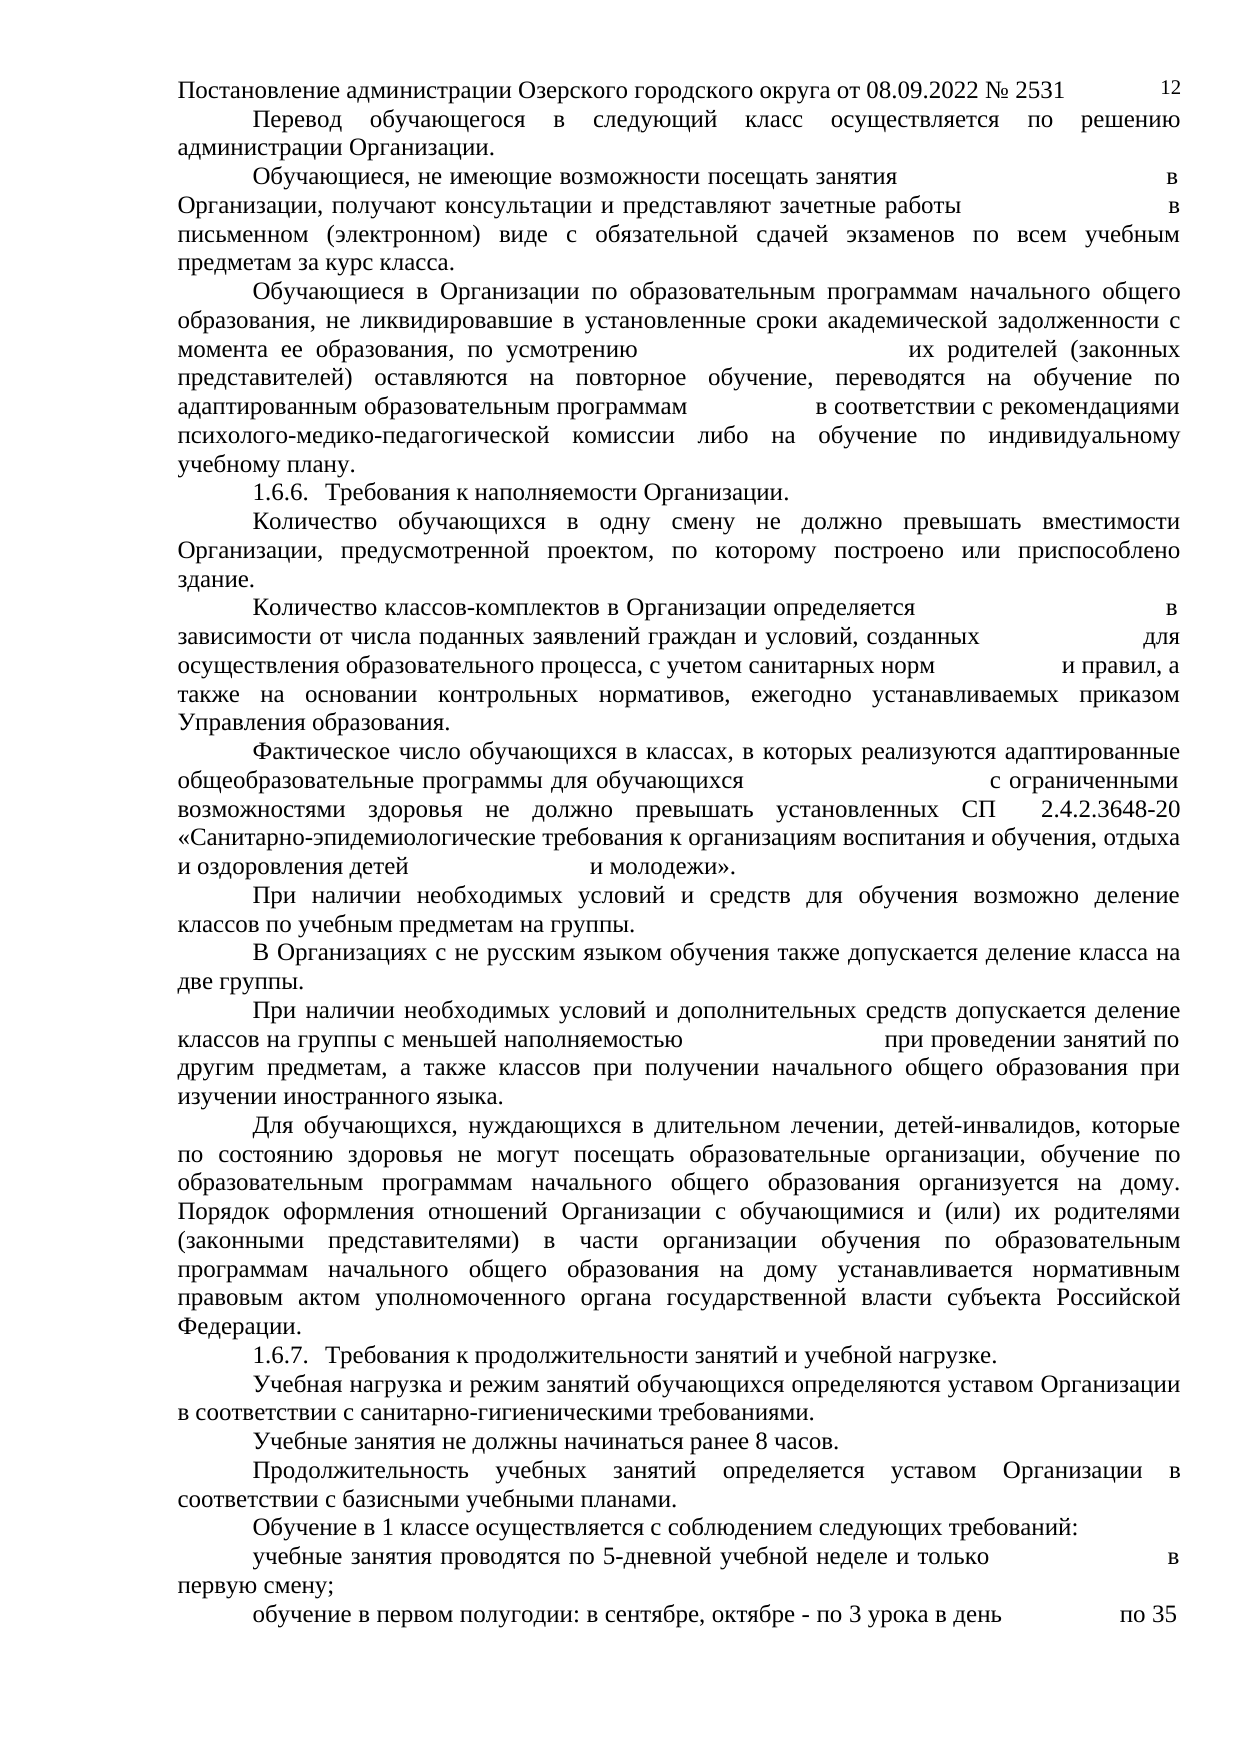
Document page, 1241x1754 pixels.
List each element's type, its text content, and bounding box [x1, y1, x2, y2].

text 1.6.7. Требования к продолжительности занятий и учебной нагрузке. [177, 1340, 1181, 1369]
text Обучающиеся в Организации по образовательным программам начального общего образования, не ликвидировавшие в установленные сроки академической задолженности с момента ее образования, по усмотрению их родителей (законных представителей) оставляются на повторное обучение, переводятся на обучение по адаптированным образовательным программам в соответствии с рекомендациями психолого-медико-педагогической комиссии либо на обучение по индивидуальному учебному плану. [177, 276, 1181, 477]
text Для обучающихся, нуждающихся в длительном лечении, детей-инвалидов, которые по состоянию здоровья не могут посещать образовательные организации, обучение по образовательным программам начального общего образования организуется на дому. Порядок оформления отношений Организации с обучающимися и (или) их родителями (законными представителями) в части организации обучения по образовательным программам начального общего образования на дому устанавливается нормативным правовым актом уполномоченного органа государственной власти субъекта Российской Федерации. [177, 1110, 1181, 1340]
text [177, 1599, 1181, 1627]
text Количество обучающихся в одну смену не должно превышать вместимости Организации, предусмотренной проектом, по которому построено или приспособлено здание. [177, 506, 1181, 592]
text 1.6.6. Требования к наполняемости Организации. [177, 477, 1181, 506]
text При наличии необходимых условий и средств для обучения возможно деление классов по учебным предметам на группы. [177, 880, 1181, 937]
text Учебные занятия не должны начинаться ранее 8 часов. [177, 1426, 1181, 1455]
text Учебная нагрузка и режим занятий обучающихся определяются уставом Организации в соответствии с санитарно-гигиеническими требованиями. [177, 1369, 1181, 1426]
text Обучение в 1 классе осуществляется с соблюдением следующих требований: [177, 1512, 1181, 1541]
text учебные занятия проводятся по 5-дневной учебной неделе и только в первую смену; [177, 1541, 1181, 1599]
text Обучающиеся, не имеющие возможности посещать занятия в Организации, получают консультации и представляют зачетные работы в письменном (электронном) виде с обязательной сдачей экзаменов по всем учебным предметам за курс класса. [177, 161, 1181, 276]
text Фактическое число обучающихся в классах, в которых реализуются адаптированные общеобразовательные программы для обучающихся с ограниченными возможностями здоровья не должно превышать установленных СП 2.4.2.3648-20 «Санитарно-эпидемиологические требования к организациям воспитания и обучения, отдыха и оздоровления детей и молодежи». [177, 736, 1181, 880]
text В Организациях с не русским языком обучения также допускается деление класса на две группы. [177, 937, 1181, 995]
text Перевод обучающегося в следующий класс осуществляется по решению администрации Организации. [177, 104, 1181, 161]
text Продолжительность учебных занятий определяется уставом Организации в соответствии с базисными учебными планами. [177, 1455, 1181, 1512]
text При наличии необходимых условий и дополнительных средств допускается деление классов на группы с меньшей наполняемостью при проведении занятий по другим предметам, а также классов при получении начального общего образования при изучении иностранного языка. [177, 995, 1181, 1110]
text Количество классов-комплектов в Организации определяется в зависимости от числа поданных заявлений граждан и условий, созданных для осуществления образовательного процесса, с учетом санитарных норм и правил, а также на основании контрольных нормативов, ежегодно устанавливаемых приказом Управления образования. [177, 592, 1181, 736]
